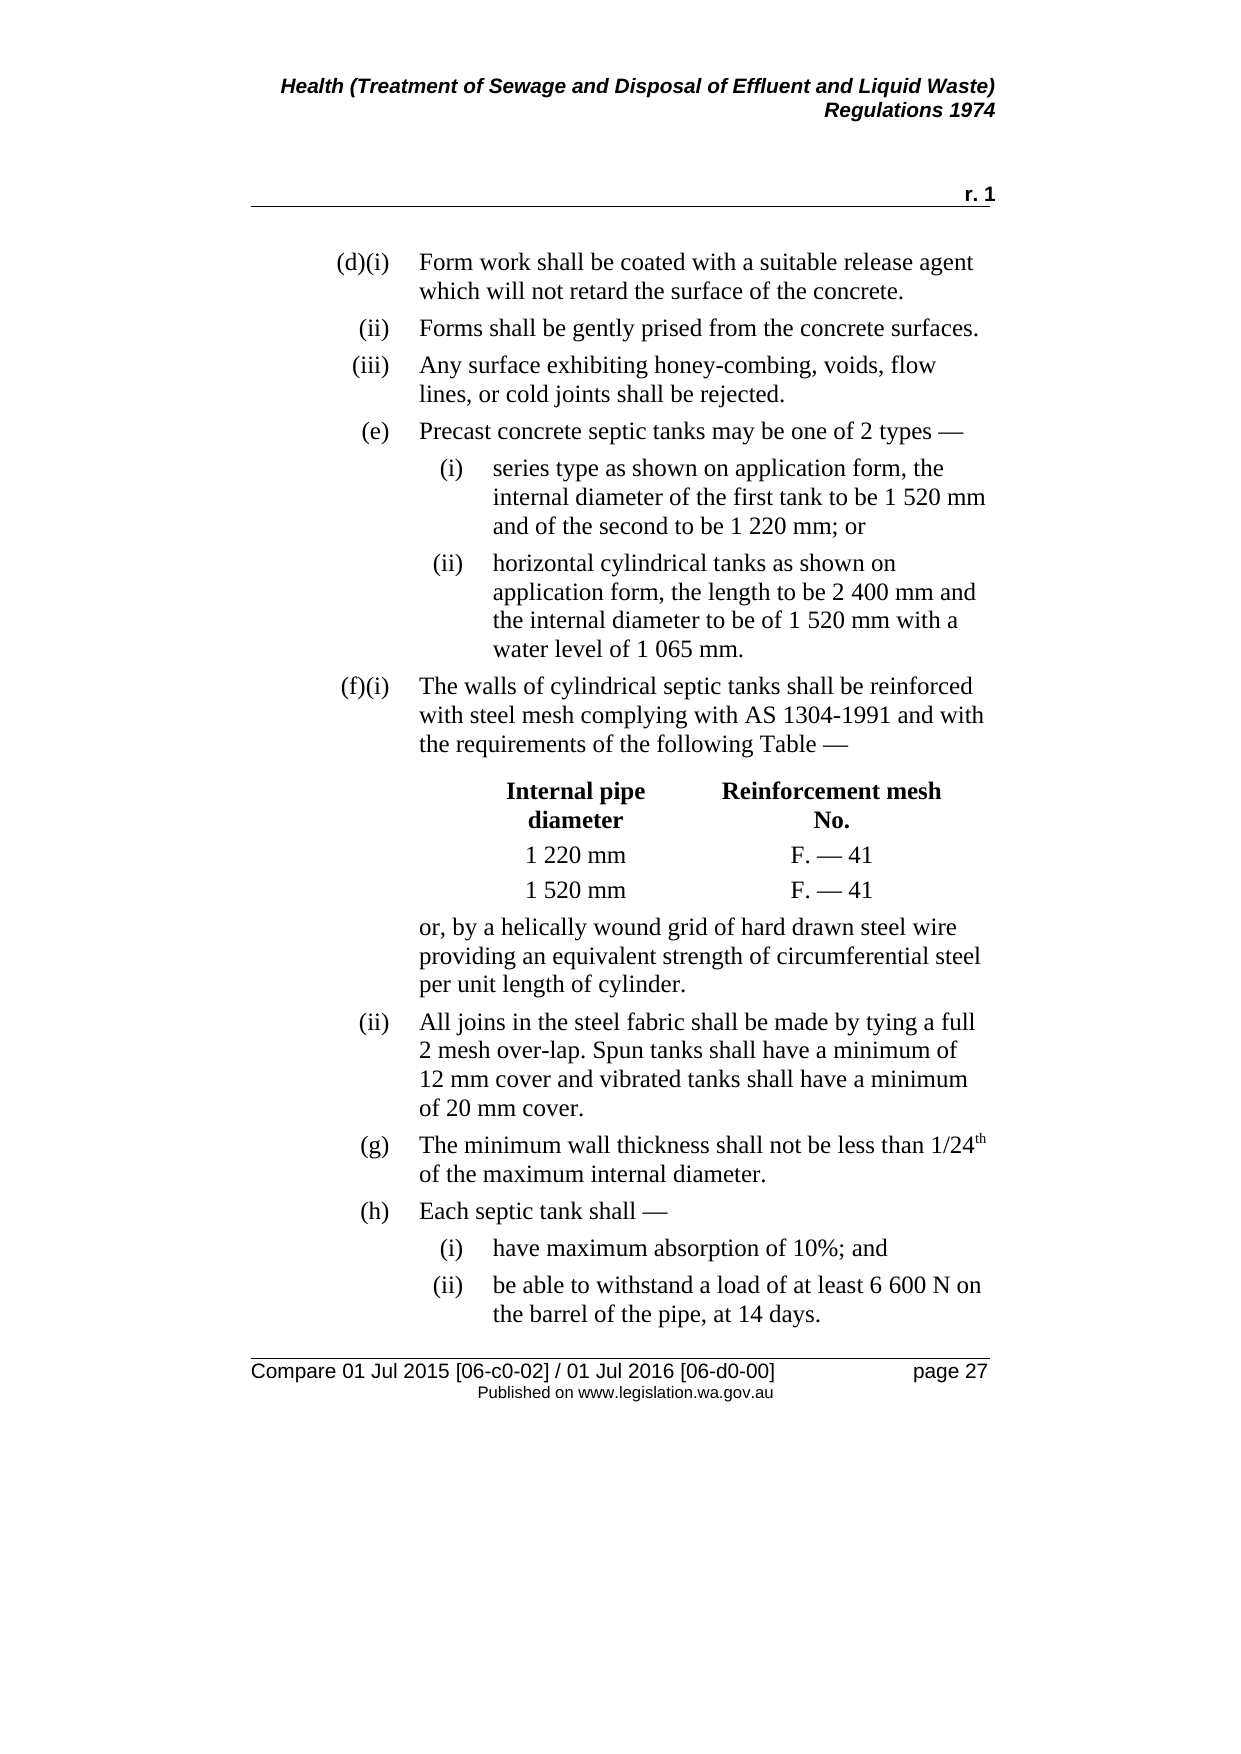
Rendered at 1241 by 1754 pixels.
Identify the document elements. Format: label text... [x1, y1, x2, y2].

text (f)(i) The walls of cylindrical septic tanks shall be reinforced with steel mesh complying with AS 1304-1991 and with the requirements of the following Table — [251, 671, 990, 757]
table_header Reinforcement mesh No. [700, 770, 963, 834]
text (d)(i) Form work shall be coated with a suitable release agent which will not retard the surface of the concrete. [251, 247, 990, 305]
text (e) Precast concrete septic tanks may be one of 2 types — [251, 416, 990, 445]
text (i) series type as shown on application form, the internal diameter of the first tank to be 1 520 mm and of the second to be 1 220 mm; or [251, 453, 990, 539]
text (ii) be able to withstand a load of at least 6 600 N on the barrel of the pipe, at 14 days. [251, 1270, 990, 1327]
text (ii) Forms shall be gently prised from the concrete surfaces. [251, 313, 990, 342]
text (iii) Any surface exhibiting honey-combing, voids, flow lines, or cold joints shall be rejected. [251, 350, 990, 408]
table_cell F. — 41 [700, 869, 963, 904]
text or, by a helically wound grid of hard drawn steel wire providing an equivalent strength of circumferential steel per unit length of cylinder. [251, 912, 990, 998]
text (i) have maximum absorption of 10%; and [251, 1233, 990, 1262]
text (ii) horizontal cylindrical tanks as shown on application form, the length to be 2 400 mm and the internal diameter to be of 1 520 mm with a water level of 1 065 mm. [251, 548, 990, 663]
text (g) The minimum wall thickness shall not be less than 1/24th of the maximum internal diameter. [251, 1130, 990, 1187]
table_cell 1 520 mm [451, 869, 700, 904]
text (ii) All joins in the steel fabric shall be made by tying a full 2 mesh over-lap. Spun tanks shall have a minimum of 12 mm cover and vibrated tanks shall have a minimum of 20 mm cover. [251, 1007, 990, 1122]
text (h) Each septic tank shall — [251, 1196, 990, 1224]
table_cell F. — 41 [700, 834, 963, 869]
table_cell 1 220 mm [451, 834, 700, 869]
table_header Internal pipe diameter [451, 770, 700, 834]
